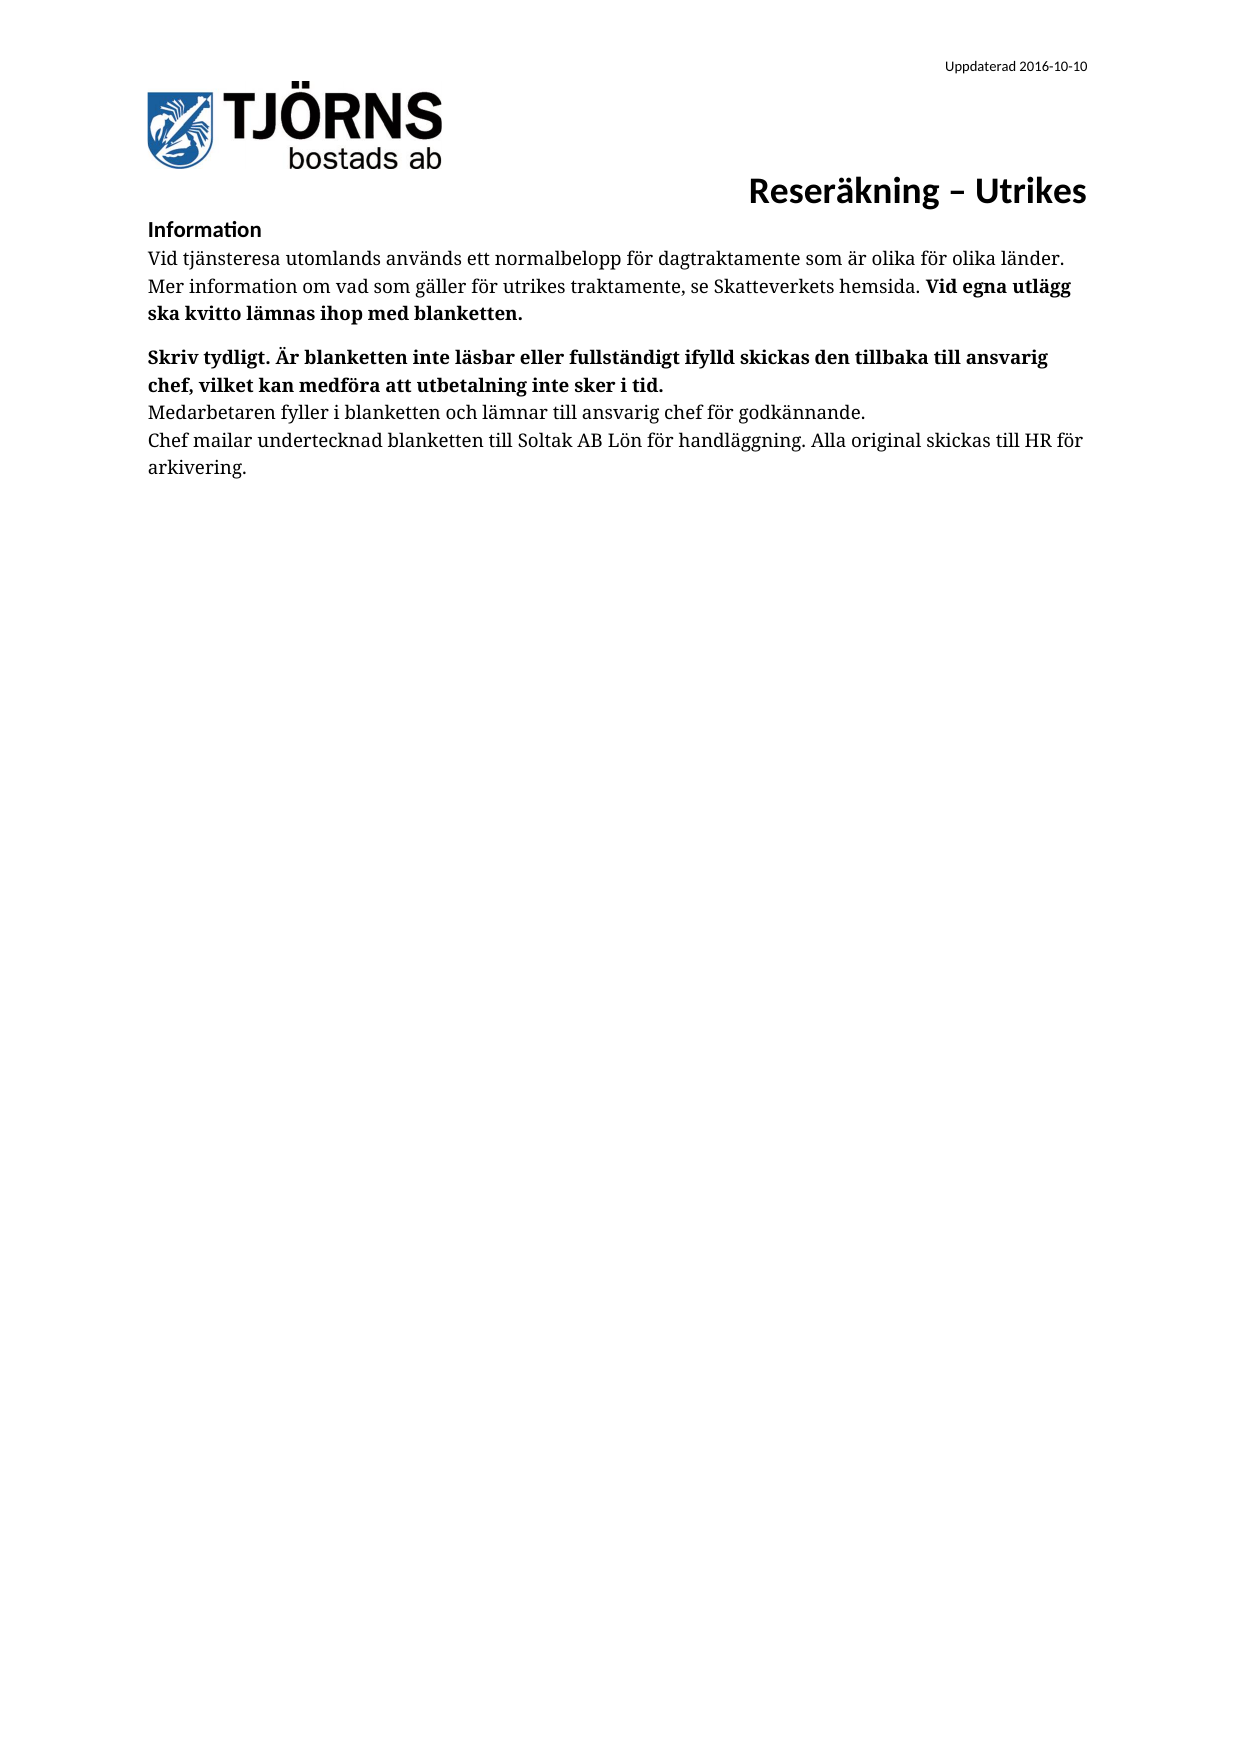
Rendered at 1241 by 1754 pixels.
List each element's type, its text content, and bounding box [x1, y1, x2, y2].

text Medarbetaren fyller i blanketten och lämnar till ansvarig chef för godkännande. [148, 400, 1093, 425]
text Chef mailar undertecknad blanketten till Soltak AB Lön för handläggning. Alla original skickas till HR för arkivering. [148, 427, 1093, 480]
text Skriv tydligt. Är blanketten inte läsbar eller fullständigt ifylld skickas den tillbaka till ansvarig chef, vilket kan medföra att utbetalning inte sker i tid. [148, 345, 1093, 398]
picture [147, 81, 442, 169]
text Vid tjänsteresa utomlands används ett normalbelopp för dagtraktamente som är olika för olika länder. Mer information om vad som gäller för utrikes traktamente, se Skatteverkets hemsida. Vid egna utlägg ska kvitto lämnas ihop med blanketten. [148, 246, 1093, 326]
text Information [148, 215, 1093, 243]
